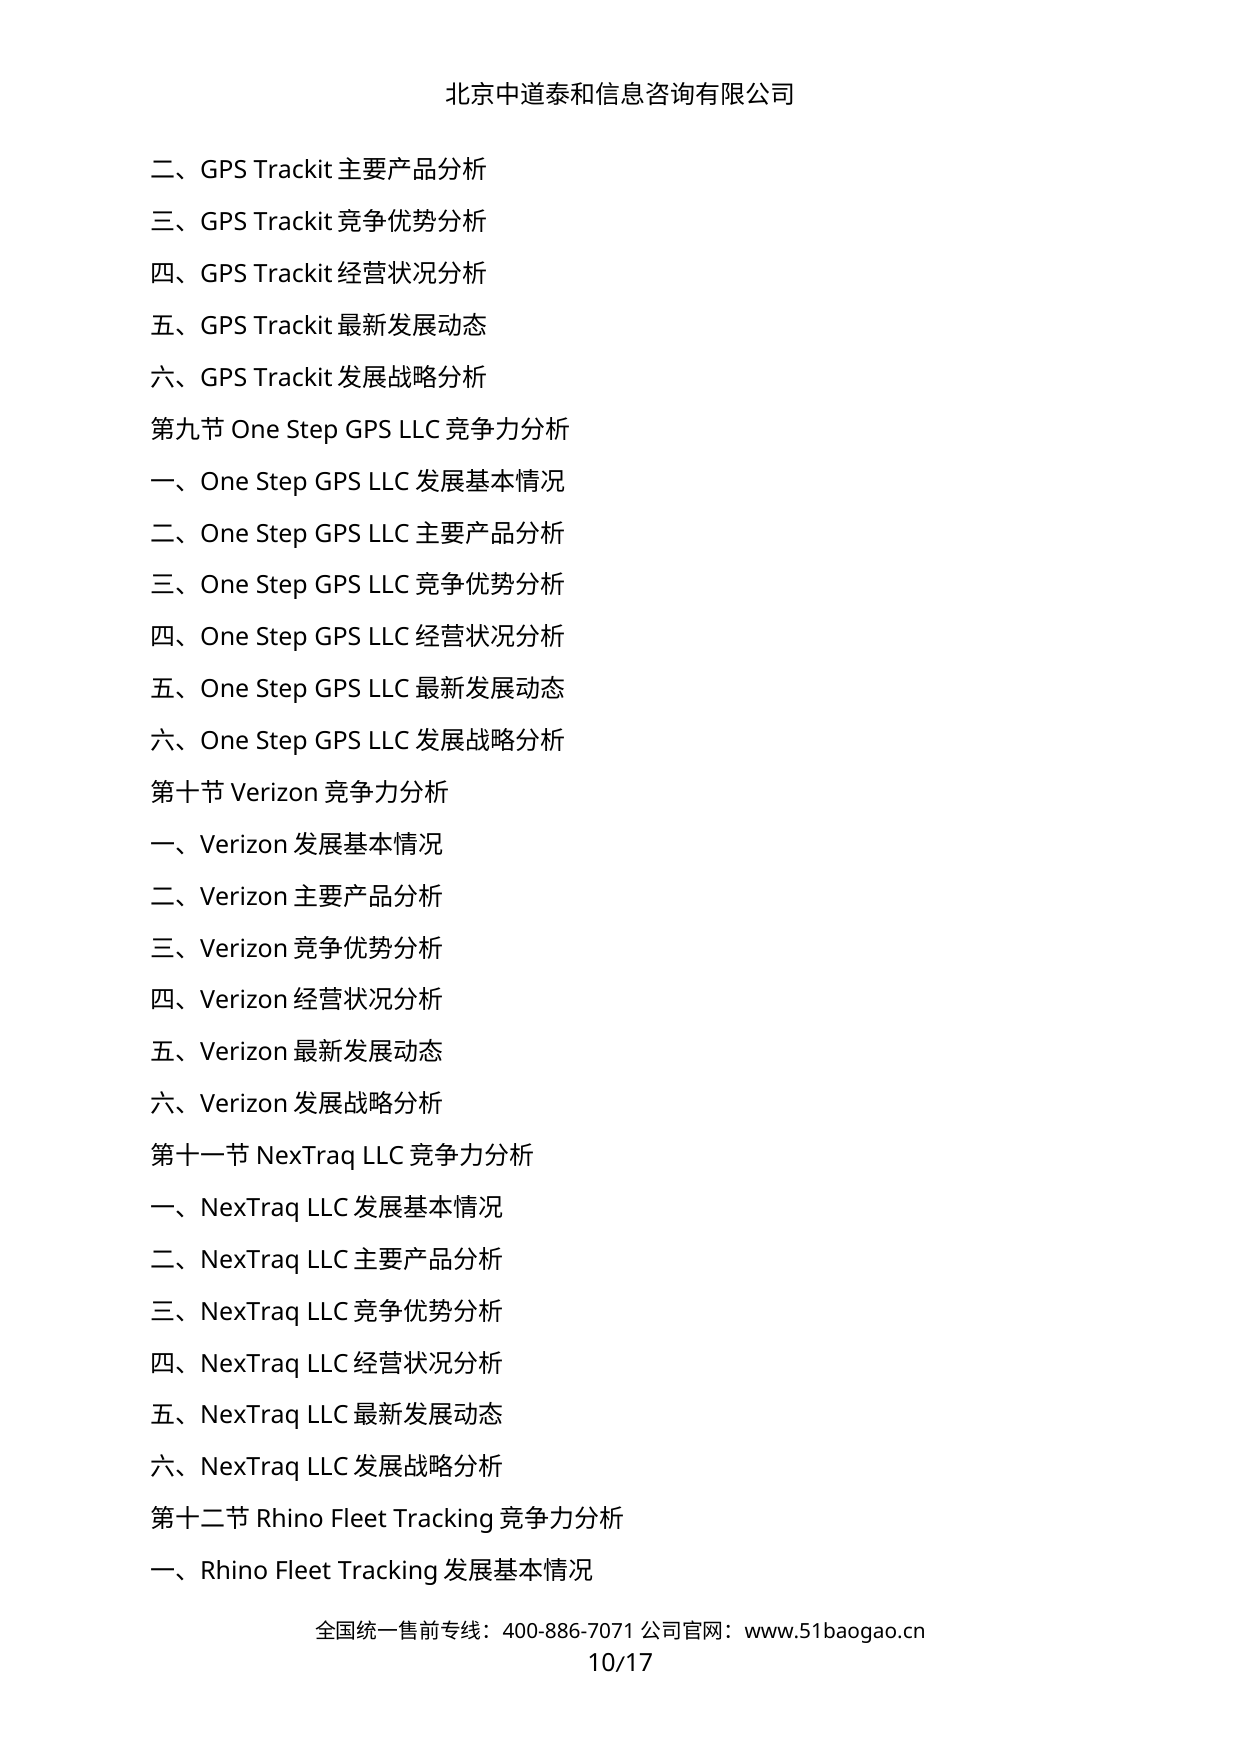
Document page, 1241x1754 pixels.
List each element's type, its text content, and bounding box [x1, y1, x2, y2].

text 四、One Step GPS LLC经营状况分析 [150, 617, 1090, 653]
text 四、NexTraq LLC经营状况分析 [150, 1343, 1090, 1379]
text 六、GPS Trackit发展战略分析 [150, 357, 1090, 394]
text 二、GPS Trackit主要产品分析 [150, 150, 1090, 186]
text 五、One Step GPS LLC最新发展动态 [150, 669, 1090, 705]
text 第十二节 Rhino Fleet Tracking竞争力分析 [150, 1499, 1090, 1535]
text 第十节 Verizon竞争力分析 [150, 772, 1090, 809]
text 三、One Step GPS LLC竞争优势分析 [150, 565, 1090, 601]
text 一、Verizon发展基本情况 [150, 824, 1090, 861]
text 五、NexTraq LLC最新发展动态 [150, 1395, 1090, 1431]
text 六、Verizon发展战略分析 [150, 1084, 1090, 1120]
text 二、Verizon主要产品分析 [150, 876, 1090, 912]
text 一、Rhino Fleet Tracking发展基本情况 [150, 1551, 1090, 1587]
text 六、NexTraq LLC发展战略分析 [150, 1447, 1090, 1483]
text 二、NexTraq LLC主要产品分析 [150, 1239, 1090, 1276]
text 二、One Step GPS LLC主要产品分析 [150, 513, 1090, 549]
text 一、One Step GPS LLC发展基本情况 [150, 461, 1090, 497]
text 五、GPS Trackit最新发展动态 [150, 306, 1090, 342]
text 三、Verizon竞争优势分析 [150, 928, 1090, 964]
text 三、NexTraq LLC竞争优势分析 [150, 1291, 1090, 1327]
text 三、GPS Trackit竞争优势分析 [150, 202, 1090, 238]
text 第九节 One Step GPS LLC竞争力分析 [150, 409, 1090, 446]
text 五、Verizon最新发展动态 [150, 1032, 1090, 1068]
text 一、NexTraq LLC发展基本情况 [150, 1187, 1090, 1224]
text 四、GPS Trackit经营状况分析 [150, 254, 1090, 290]
text 四、Verizon经营状况分析 [150, 980, 1090, 1016]
text 六、One Step GPS LLC发展战略分析 [150, 721, 1090, 757]
text 第十一节 NexTraq LLC竞争力分析 [150, 1136, 1090, 1172]
